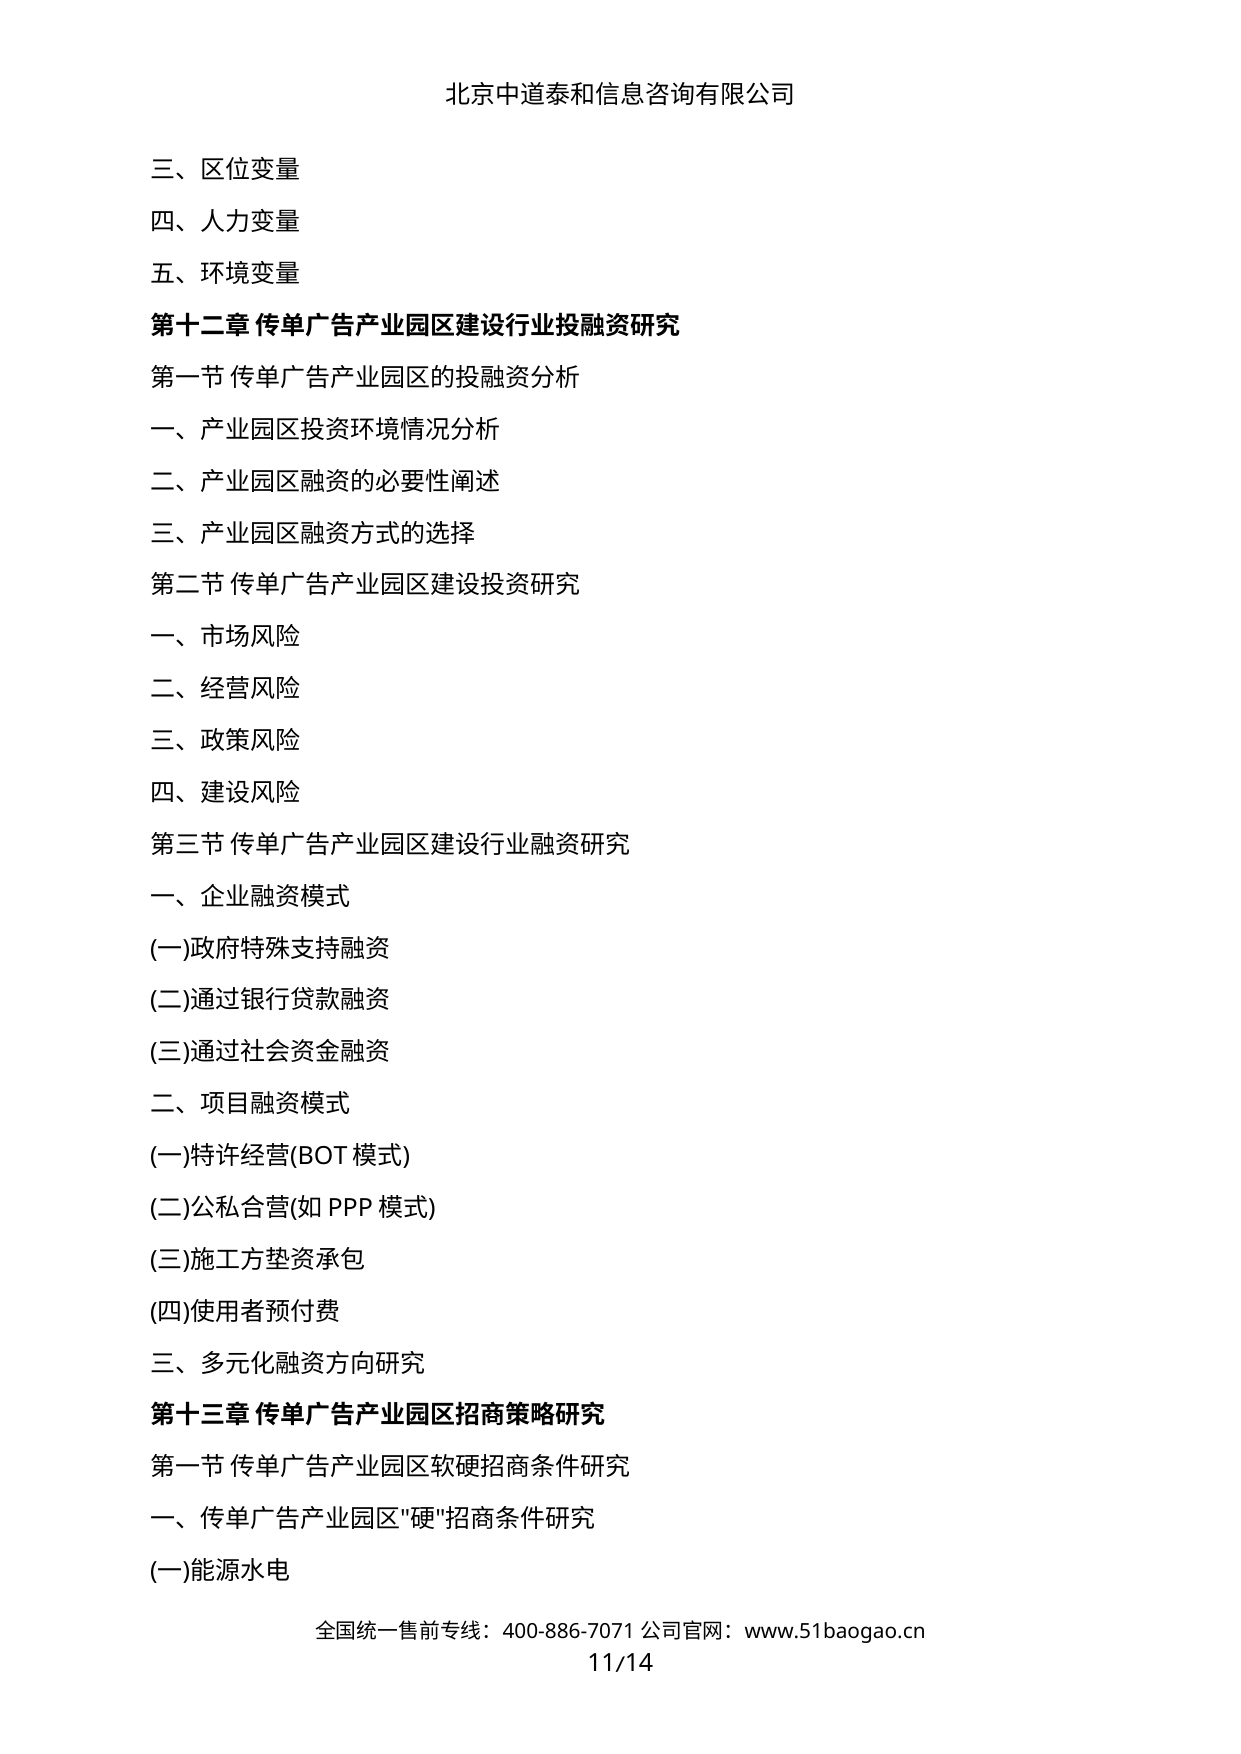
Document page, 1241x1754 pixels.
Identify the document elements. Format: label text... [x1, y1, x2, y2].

text (三)施工方垫资承包 [150, 1239, 1090, 1276]
text 第三节 传单广告产业园区建设行业融资研究 [150, 824, 1090, 861]
text 二、经营风险 [150, 669, 1090, 705]
text (二)通过银行贷款融资 [150, 980, 1090, 1016]
text 三、多元化融资方向研究 [150, 1343, 1090, 1379]
text 一、产业园区投资环境情况分析 [150, 409, 1090, 446]
text (四)使用者预付费 [150, 1291, 1090, 1327]
text 四、人力变量 [150, 202, 1090, 238]
text 第十三章 传单广告产业园区招商策略研究 [150, 1395, 1090, 1431]
text 二、项目融资模式 [150, 1084, 1090, 1120]
text (一)特许经营(BOT模式) [150, 1136, 1090, 1172]
text 二、产业园区融资的必要性阐述 [150, 461, 1090, 497]
text 第一节 传单广告产业园区的投融资分析 [150, 357, 1090, 394]
text 四、建设风险 [150, 772, 1090, 809]
text 一、企业融资模式 [150, 876, 1090, 912]
text 第一节 传单广告产业园区软硬招商条件研究 [150, 1447, 1090, 1483]
text 第十二章 传单广告产业园区建设行业投融资研究 [150, 306, 1090, 342]
text 三、产业园区融资方式的选择 [150, 513, 1090, 549]
text 第二节 传单广告产业园区建设投资研究 [150, 565, 1090, 601]
text (一)政府特殊支持融资 [150, 928, 1090, 964]
text 三、政策风险 [150, 721, 1090, 757]
text 一、市场风险 [150, 617, 1090, 653]
text (三)通过社会资金融资 [150, 1032, 1090, 1068]
text (二)公私合营(如PPP模式) [150, 1187, 1090, 1224]
text 三、区位变量 [150, 150, 1090, 186]
text (一)能源水电 [150, 1551, 1090, 1587]
text 五、环境变量 [150, 254, 1090, 290]
text 一、传单广告产业园区"硬"招商条件研究 [150, 1499, 1090, 1535]
